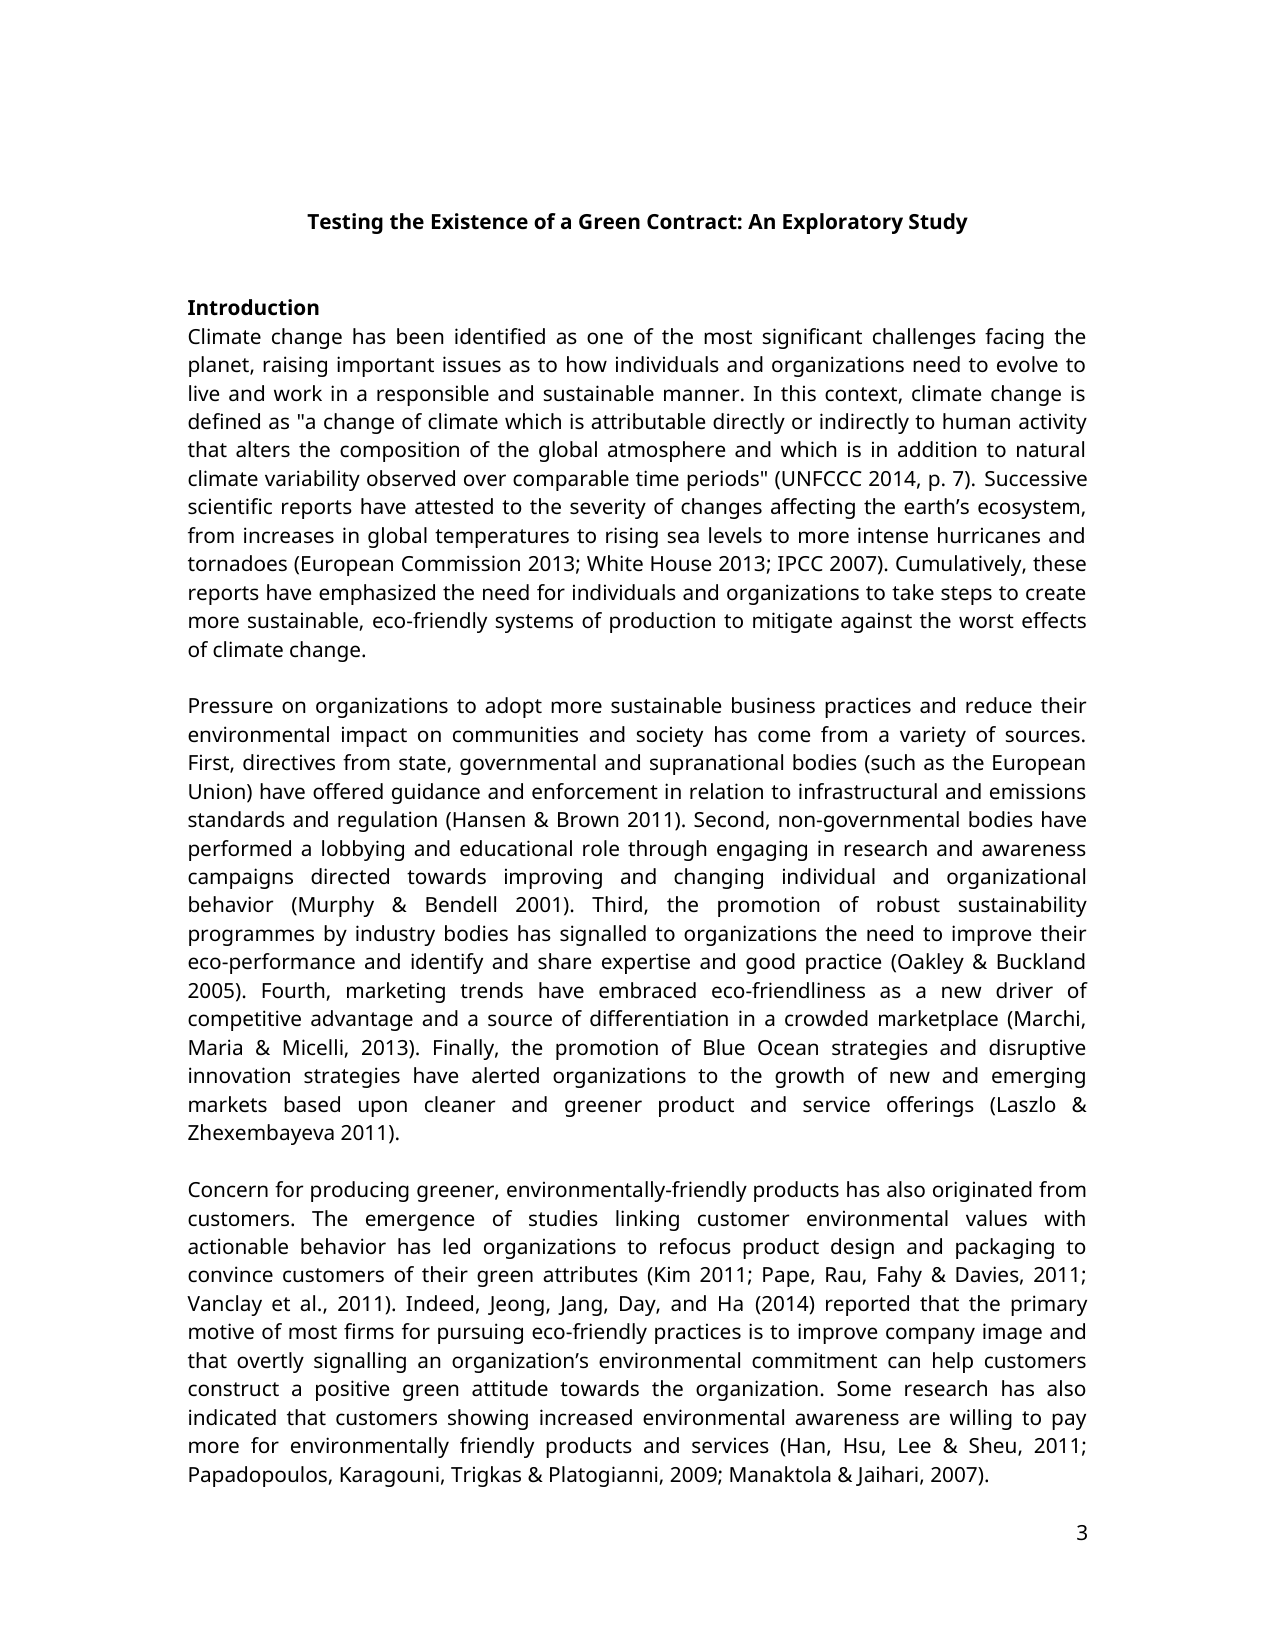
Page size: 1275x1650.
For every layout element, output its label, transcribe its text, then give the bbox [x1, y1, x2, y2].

text Concern for producing greener, environmentally-friendly products has also originated from customers. The emergence of studies linking customer environmental values with actionable behavior has led organizations to refocus product design and packaging to convince customers of their green attributes (Kim 2011; Pape, Rau, Fahy & Davies, 2011; Vanclay et al., 2011). Indeed, Jeong, Jang, Day, and Ha (2014) reported that the primary motive of most firms for pursuing eco-friendly practices is to improve company image and that overtly signalling an organization’s environmental commitment can help customers construct a positive green attitude towards the organization. Some research has also indicated that customers showing increased environmental awareness are willing to pay more for environmentally friendly products and services (Han, Hsu, Lee & Sheu, 2011; Papadopoulos, Karagouni, Trigkas & Platogianni, 2009; Manaktola & Jaihari, 2007). [187, 1175, 1088, 1488]
text Climate change has been identified as one of the most significant challenges facing the planet, raising important issues as to how individuals and organizations need to evolve to live and work in a responsible and sustainable manner. In this context, climate change is defined as "a change of climate which is attributable directly or indirectly to human activity that alters the composition of the global atmosphere and which is in addition to natural climate variability observed over comparable time periods" (UNFCCC 2014, p. 7). Successive scientific reports have attested to the severity of changes affecting the earth’s ecosystem, from increases in global temperatures to rising sea levels to more intense hurricanes and tornadoes (European Commission 2013; White House 2013; IPCC 2007). Cumulatively, these reports have emphasized the need for individuals and organizations to take steps to create more sustainable, eco-friendly systems of production to mitigate against the worst effects of climate change. [187, 322, 1088, 663]
text Pressure on organizations to adopt more sustainable business practices and reduce their environmental impact on communities and society has come from a variety of sources. First, directives from state, governmental and supranational bodies (such as the European Union) have offered guidance and enforcement in relation to infrastructural and emissions standards and regulation (Hansen & Brown 2011). Second, non-governmental bodies have performed a lobbying and educational role through engaging in research and awareness campaigns directed towards improving and changing individual and organizational behavior (Murphy & Bendell 2001). Third, the promotion of robust sustainability programmes by industry bodies has signalled to organizations the need to improve their eco-performance and identify and share expertise and good practice (Oakley & Buckland 2005). Fourth, marketing trends have embraced eco-friendliness as a new driver of competitive advantage and a source of differentiation in a crowded marketplace (Marchi, Maria & Micelli, 2013). Finally, the promotion of Blue Ocean strategies and disruptive innovation strategies have alerted organizations to the growth of new and emerging markets based upon cleaner and greener product and service offerings (Laszlo & Zhexembayeva 2011). [187, 692, 1088, 1147]
text Testing the Existence of a Green Contract: An Exploratory Study [187, 207, 1088, 236]
text Introduction [187, 293, 1088, 322]
